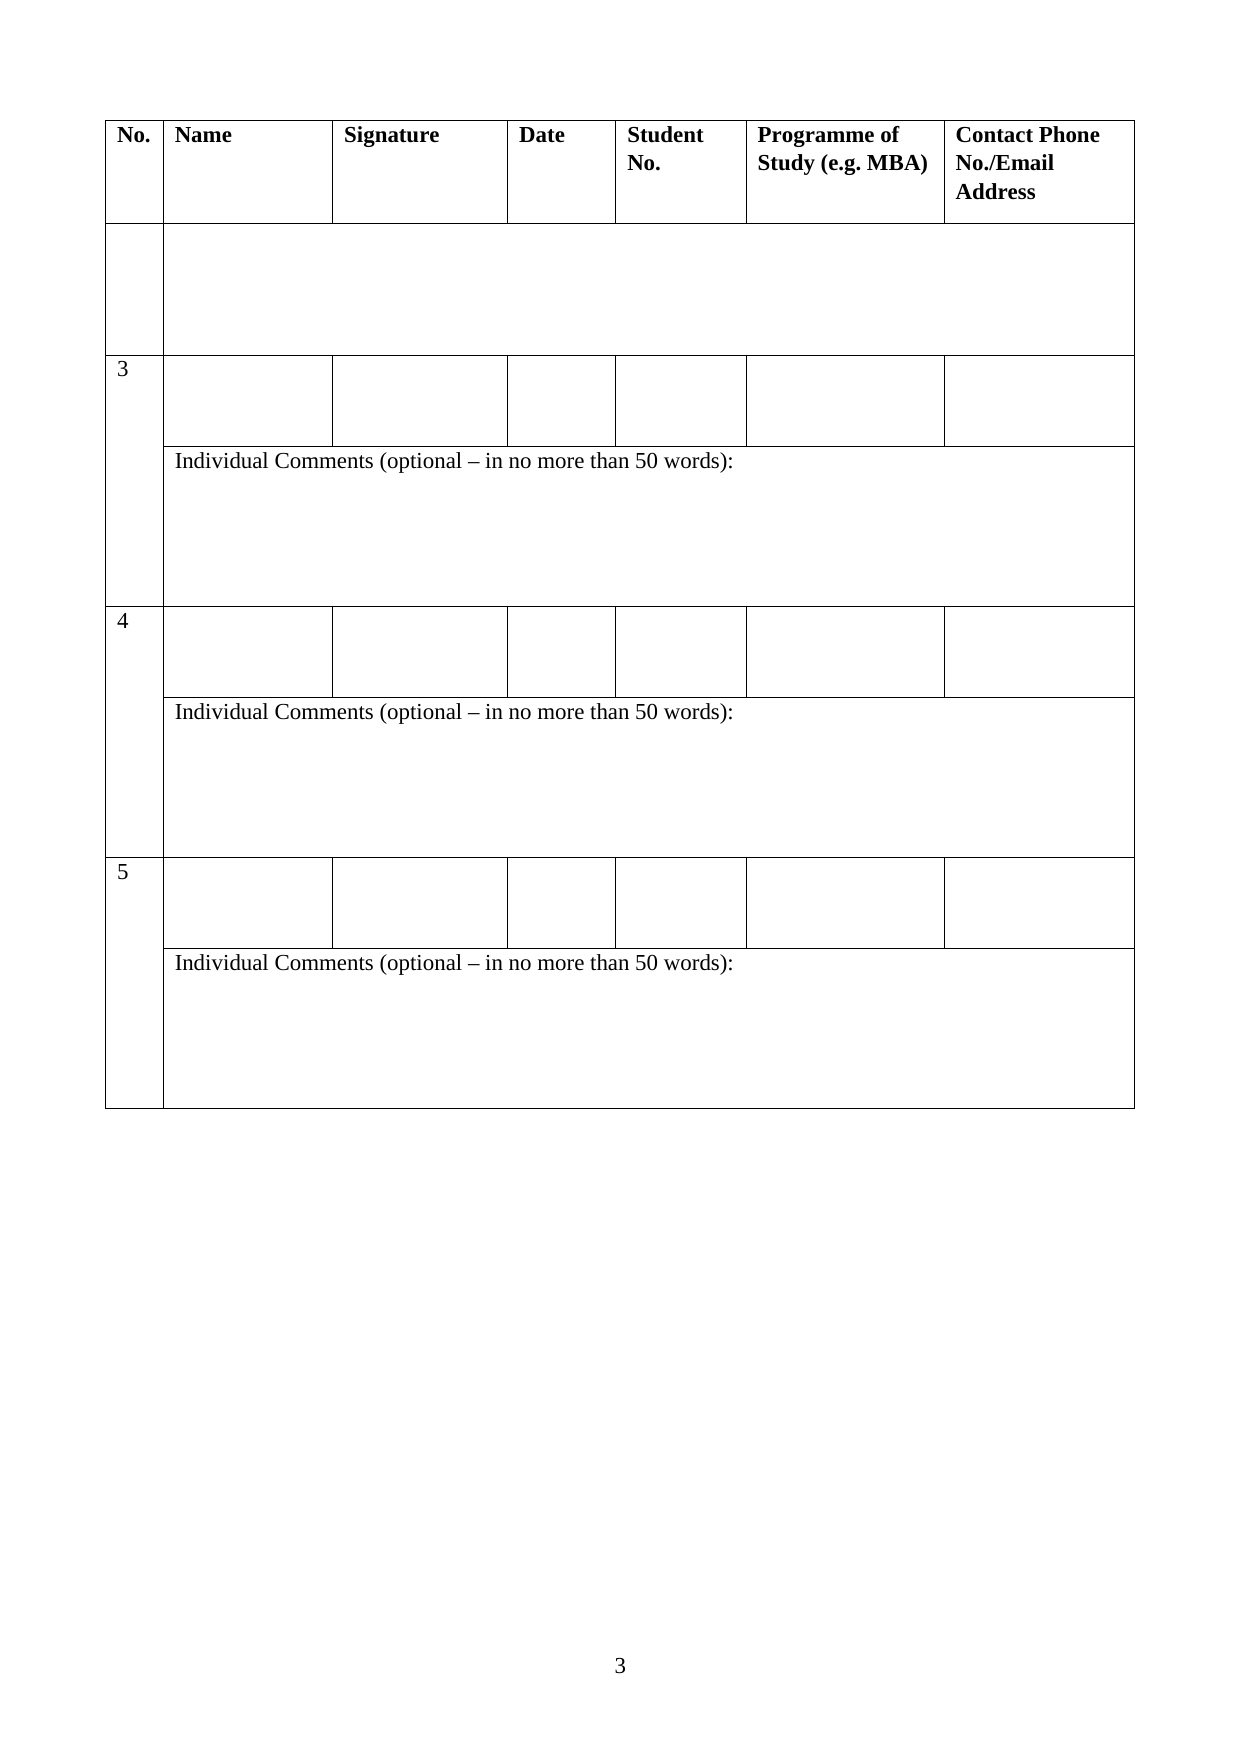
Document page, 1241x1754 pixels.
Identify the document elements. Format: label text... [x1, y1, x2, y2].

table_cell [508, 607, 615, 697]
table_cell [945, 607, 1134, 697]
table_cell [333, 858, 507, 948]
table_cell 4 [106, 607, 163, 857]
table_cell [616, 858, 746, 948]
table_cell 5 [106, 858, 163, 1108]
table_cell [164, 356, 332, 446]
table_cell [333, 356, 507, 446]
table_cell [945, 858, 1134, 948]
table_header Signature [333, 121, 507, 223]
table_cell [747, 607, 944, 697]
table_header Student No. [616, 121, 746, 223]
table_cell [164, 607, 332, 697]
table_cell Individual Comments (optional – in no more than 50 words): [164, 949, 1134, 1108]
table_cell [747, 356, 944, 446]
table_header No. [106, 121, 163, 223]
table_cell [747, 858, 944, 948]
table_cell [164, 224, 1134, 354]
table_cell [945, 356, 1134, 446]
table_cell [508, 858, 615, 948]
table_cell [616, 607, 746, 697]
table_header Date [508, 121, 615, 223]
table_cell [508, 356, 615, 446]
table_header Contact Phone No./Email Address [945, 121, 1134, 223]
table_header Name [164, 121, 332, 223]
table_header Programme of Study (e.g. MBA) [747, 121, 944, 223]
table_cell [333, 607, 507, 697]
table_cell 3 [106, 356, 163, 606]
table_cell [616, 356, 746, 446]
table_cell Individual Comments (optional – in no more than 50 words): [164, 698, 1134, 857]
table_cell [164, 858, 332, 948]
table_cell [164, 447, 1134, 606]
